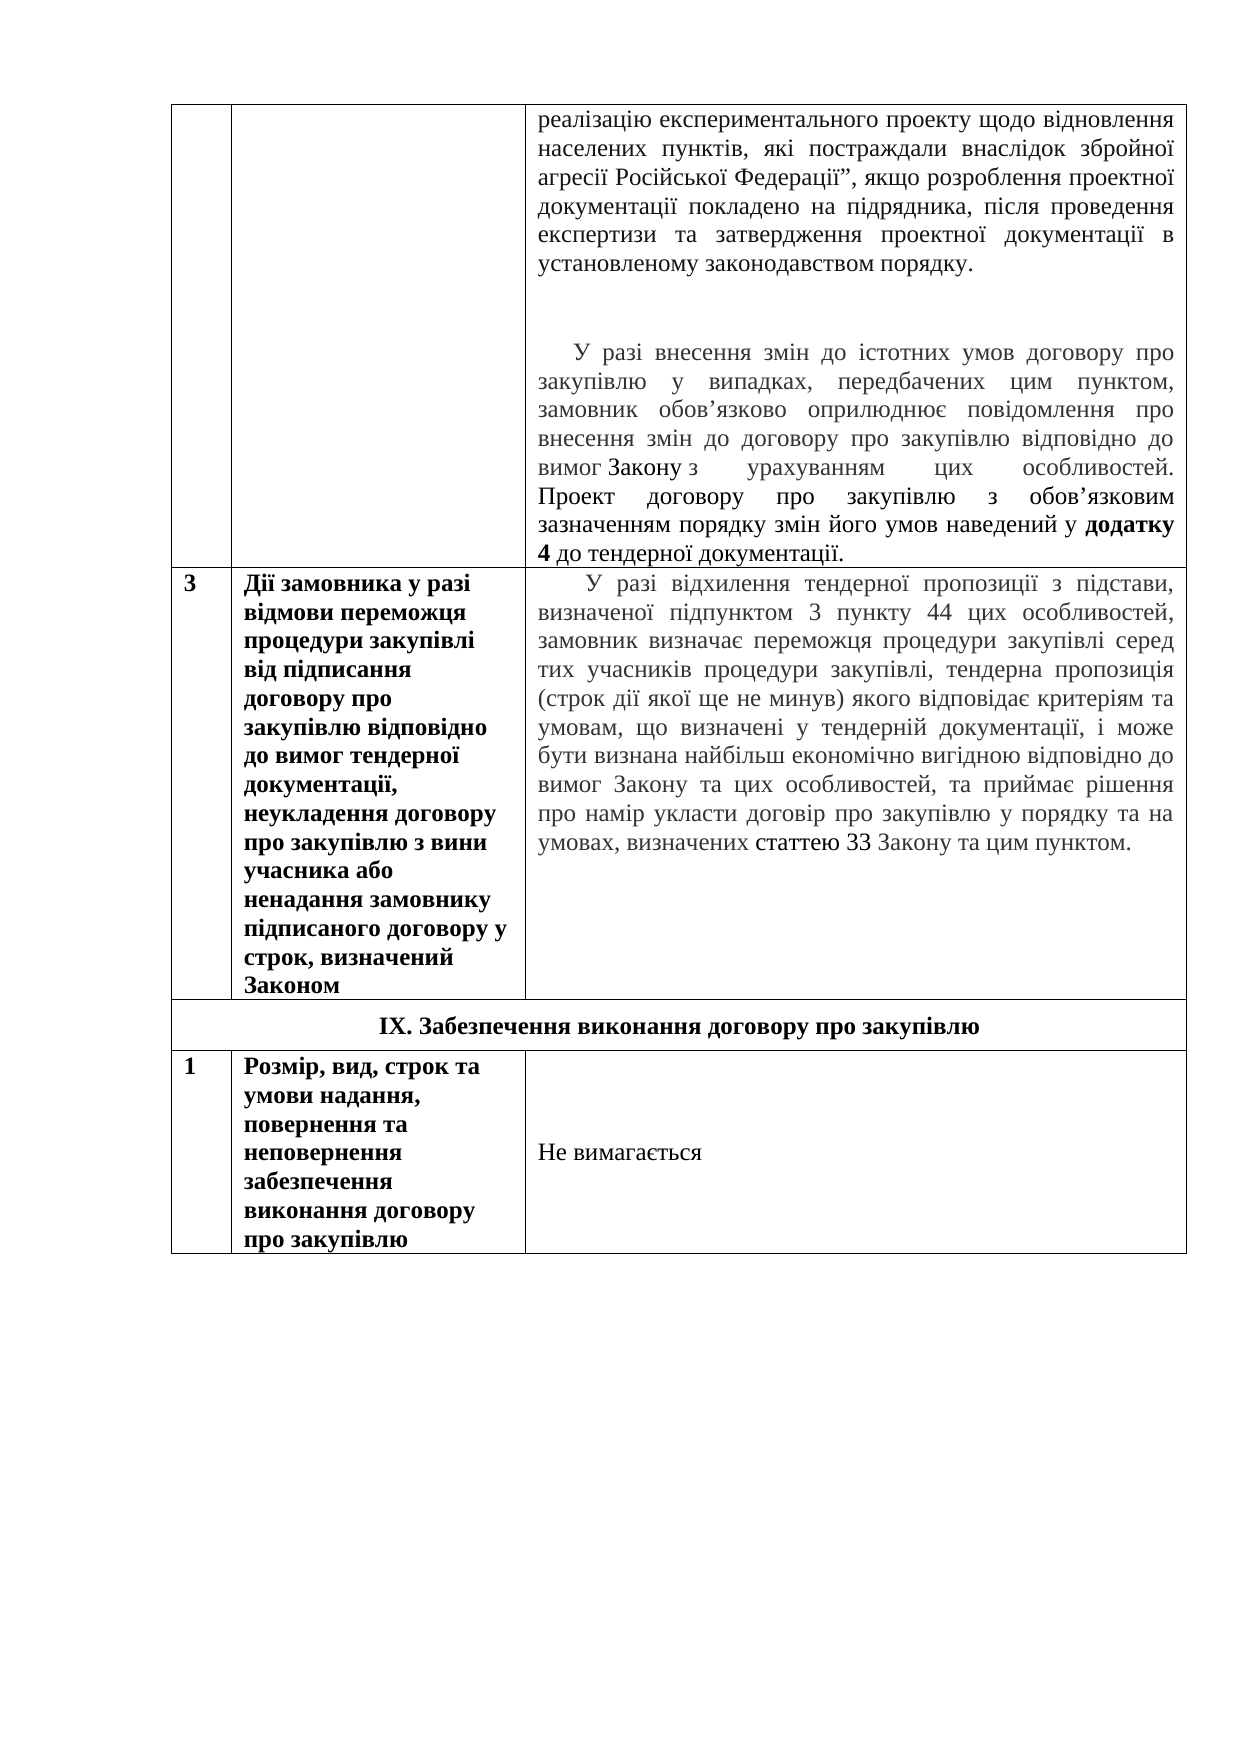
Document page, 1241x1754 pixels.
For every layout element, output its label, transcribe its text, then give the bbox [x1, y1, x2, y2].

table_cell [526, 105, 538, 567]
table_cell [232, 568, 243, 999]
table_cell 3 [172, 568, 231, 999]
table_cell Не вимагається [526, 1051, 1186, 1252]
table_cell У разі відхилення тендерної пропозиції з підстави, визначеної підпунктом 3 пункту 44 цих особливостей, замовник визначає переможця процедури закупівлі серед тих учасників процедури закупівлі, тендерна пропозиція (строк дії якої ще не минув) якого відповідає критеріям та умовам, що визначені у тендерній документації, і може бути визнана найбільш економічно вигідною відповідно до вимог Закону та цих особливостей, та приймає рішення про намір укласти договір про закупівлю у порядку та на умовах, визначених статтею 33 Закону та цим пунктом. [526, 568, 1186, 999]
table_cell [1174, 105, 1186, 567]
table_cell IX. Забезпечення виконання договору про закупівлю [172, 1000, 1186, 1050]
table_cell 2 [172, 105, 231, 567]
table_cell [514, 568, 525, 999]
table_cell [232, 105, 525, 567]
table_cell 1 [172, 1051, 231, 1252]
